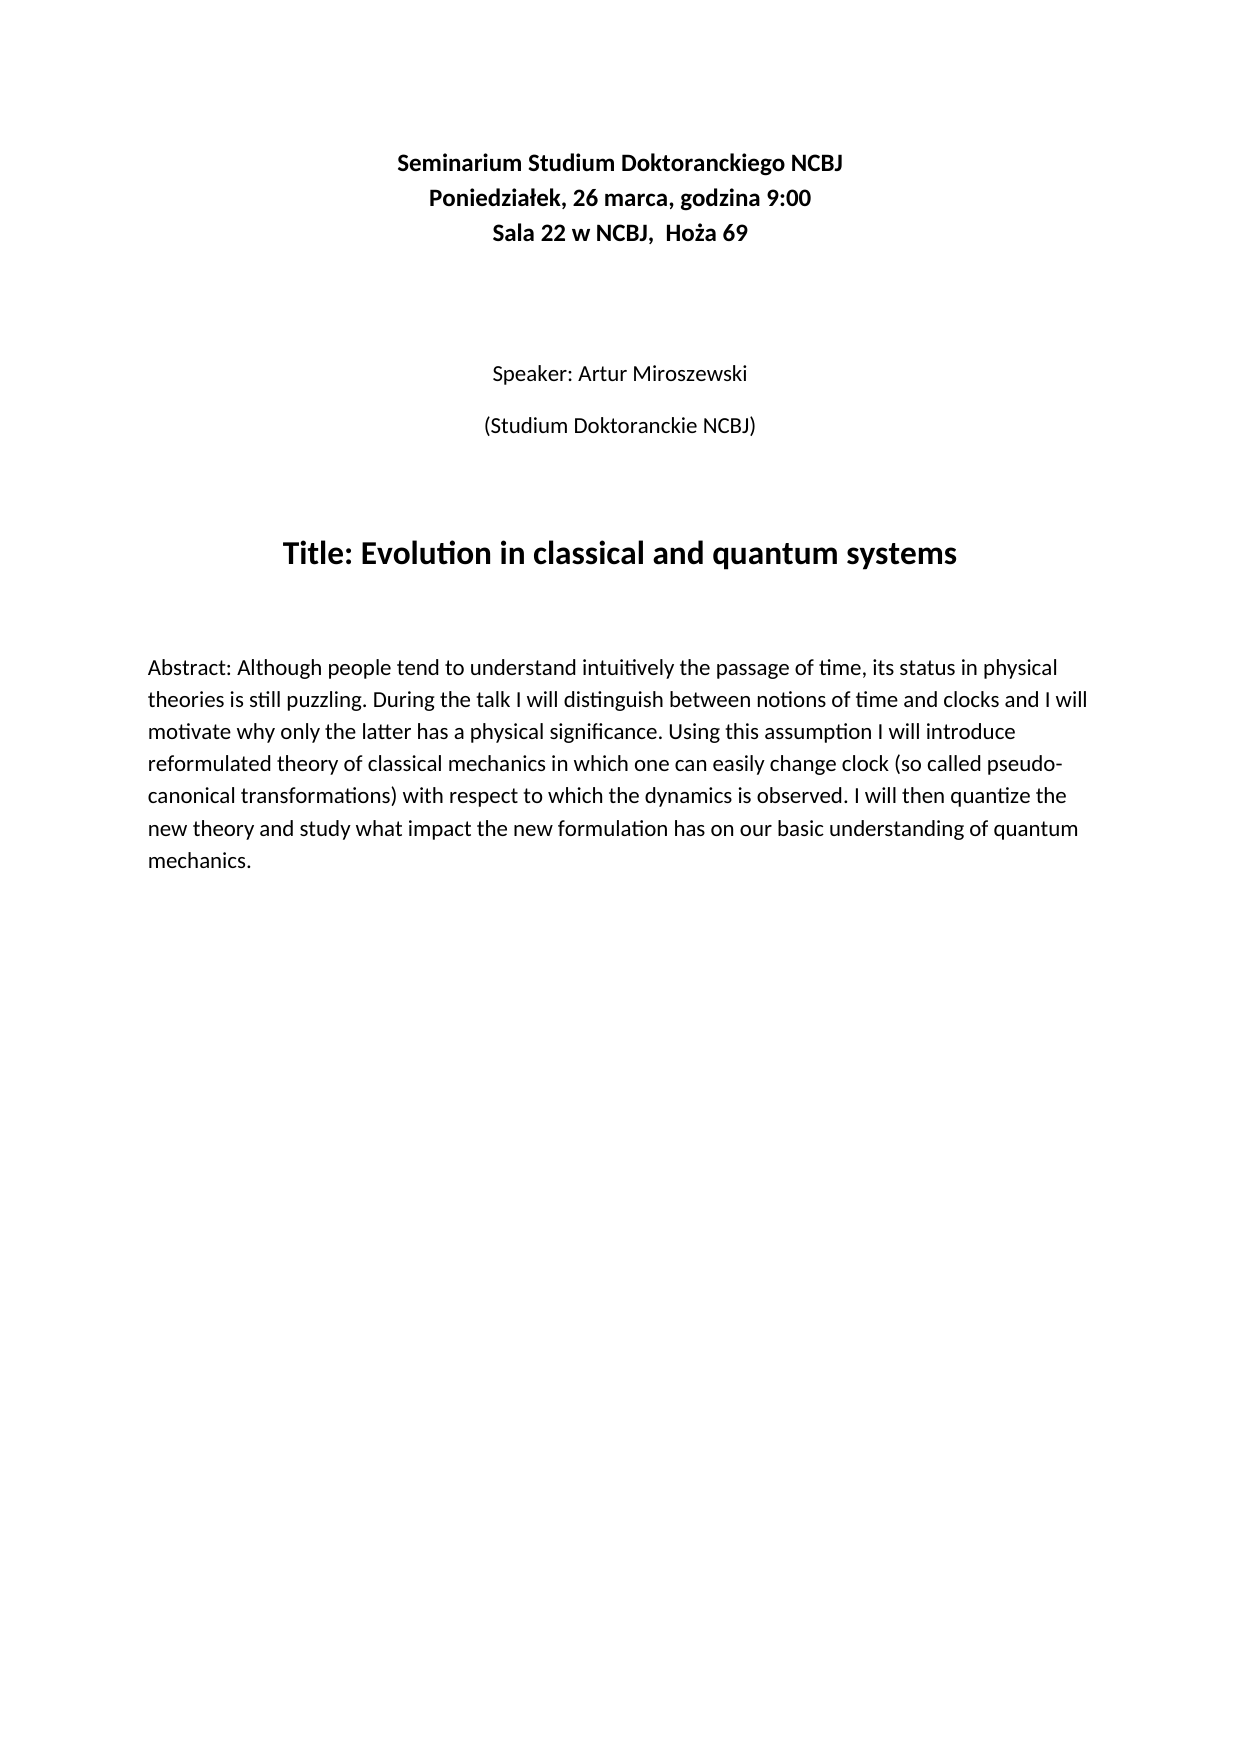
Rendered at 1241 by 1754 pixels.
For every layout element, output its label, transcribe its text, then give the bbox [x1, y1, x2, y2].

text (Studium Doktoranckie NCBJ) [148, 412, 1093, 440]
text Abstract: Although people tend to understand intuitively the passage of time, its status in physical theories is still puzzling. During the talk I will distinguish between notions of time and clocks and I will motivate why only the latter has a physical significance. Using this assumption I will introduce reformulated theory of classical mechanics in which one can easily change clock (so called pseudo-canonical transformations) with respect to which the dynamics is observed. I will then quantize the new theory and study what impact the new formulation has on our basic understanding of quantum mechanics. [148, 653, 1093, 874]
text Sala 22 w NCBJ, Hoża 69 [148, 218, 1093, 248]
text Seminarium Studium Doktoranckiego NCBJ [148, 148, 1093, 178]
text Speaker: Artur Miroszewski [148, 359, 1093, 387]
text Title: Evolution in classical and quantum systems [148, 532, 1093, 573]
text Poniedziałek, 26 marca, godzina 9:00 [148, 183, 1093, 213]
